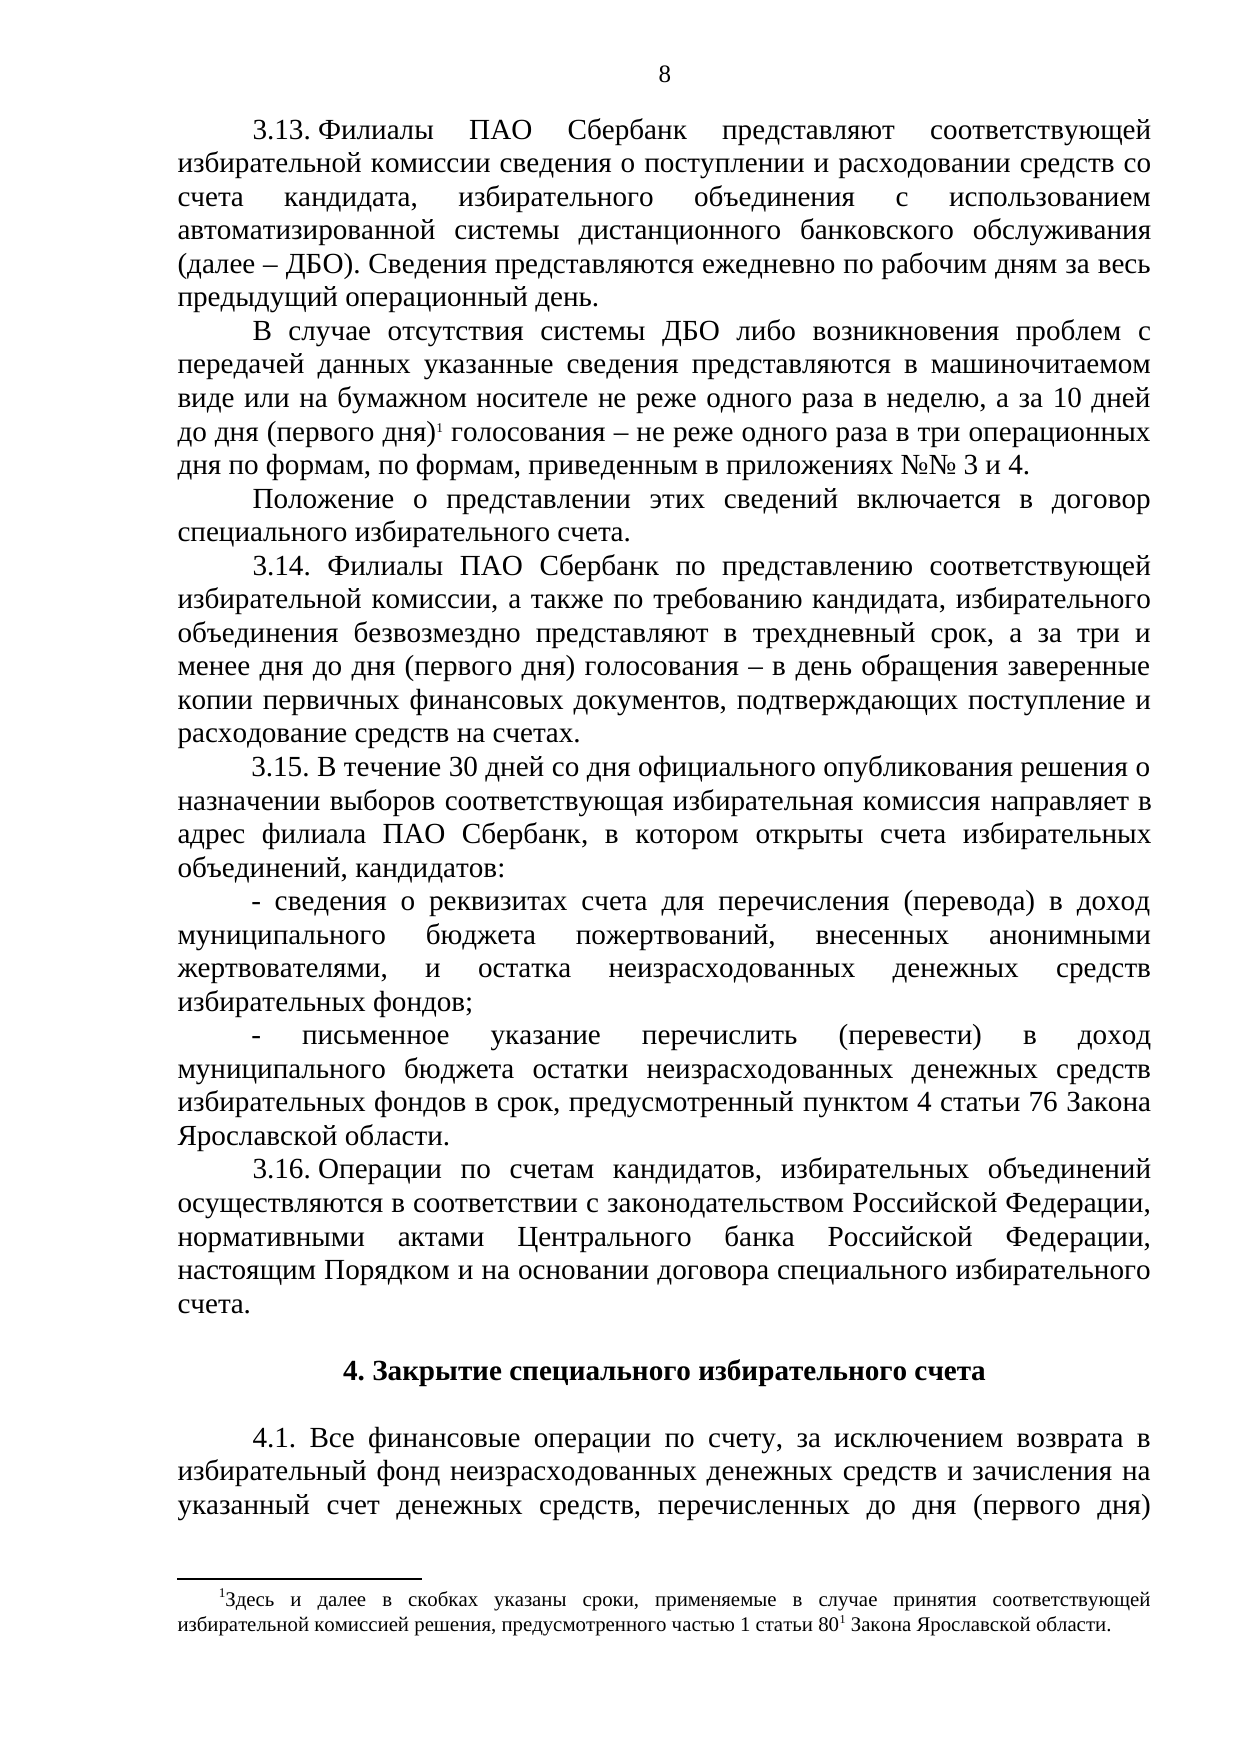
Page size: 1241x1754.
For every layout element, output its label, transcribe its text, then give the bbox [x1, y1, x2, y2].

text 4. Закрытие специального избирательного счета [177, 1353, 1152, 1386]
text 3.13. Филиалы ПАО Сбербанк представляют соответствующей избирательной комиссии сведения о поступлении и расходовании средств со счета кандидата, избирательного объединения с использованием автоматизированной системы дистанционного банковского обслуживания (далее – ДБО). Сведения представляются ежедневно по рабочим дням за весь предыдущий операционный день. [177, 112, 1152, 313]
text В случае отсутствия системы ДБО либо возникновения проблем с передачей данных указанные сведения представляются в машиночитаемом виде или на бумажном носителе не реже одного раза в неделю, а за 10 дней до дня (первого дня) голосования – не реже одного раза в три операционных дня по формам, по формам, приведенным в приложениях №№ 3 и 4. [177, 313, 1152, 481]
subtitle 3.15. В течение 30 дней со дня официального опубликования решения о назначении выборов соответствующая избирательная комиссия направляет в адрес филиала ПАО Сбербанк, в котором открыты счета избирательных объединений, кандидатов: [177, 749, 1152, 883]
text Положение о представлении этих сведений включается в договор специального избирательного счета. [177, 481, 1152, 548]
text - письменное указание перечислить (перевести) в доход муниципального бюджета остатки неизрасходованных денежных средств избирательных фондов в срок, предусмотренный пунктом 4 статьи 76 Закона Ярославской области. [177, 1017, 1152, 1152]
text 3.16. Операции по счетам кандидатов, избирательных объединений осуществляются в соответствии с законодательством Российской Федерации, нормативными актами Центрального банка Российской Федерации, настоящим Порядком и на основании договора специального избирательного счета. [177, 1152, 1152, 1319]
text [177, 1420, 1152, 1521]
text 3.14. Филиалы ПАО Сбербанк по представлению соответствующей избирательной комиссии, а также по требованию кандидата, избирательного объединения безвозмездно представляют в трехдневный срок, а за три и менее дня до дня (первого дня) голосования – в день обращения заверенные копии первичных финансовых документов, подтверждающих поступление и расходование средств на счетах. [177, 548, 1152, 749]
subtitle - сведения о реквизитах счета для перечисления (перевода) в доход муниципального бюджета пожертвований, внесенных анонимными жертвователями, и остатка неизрасходованных денежных средств избирательных фондов; [177, 883, 1152, 1017]
